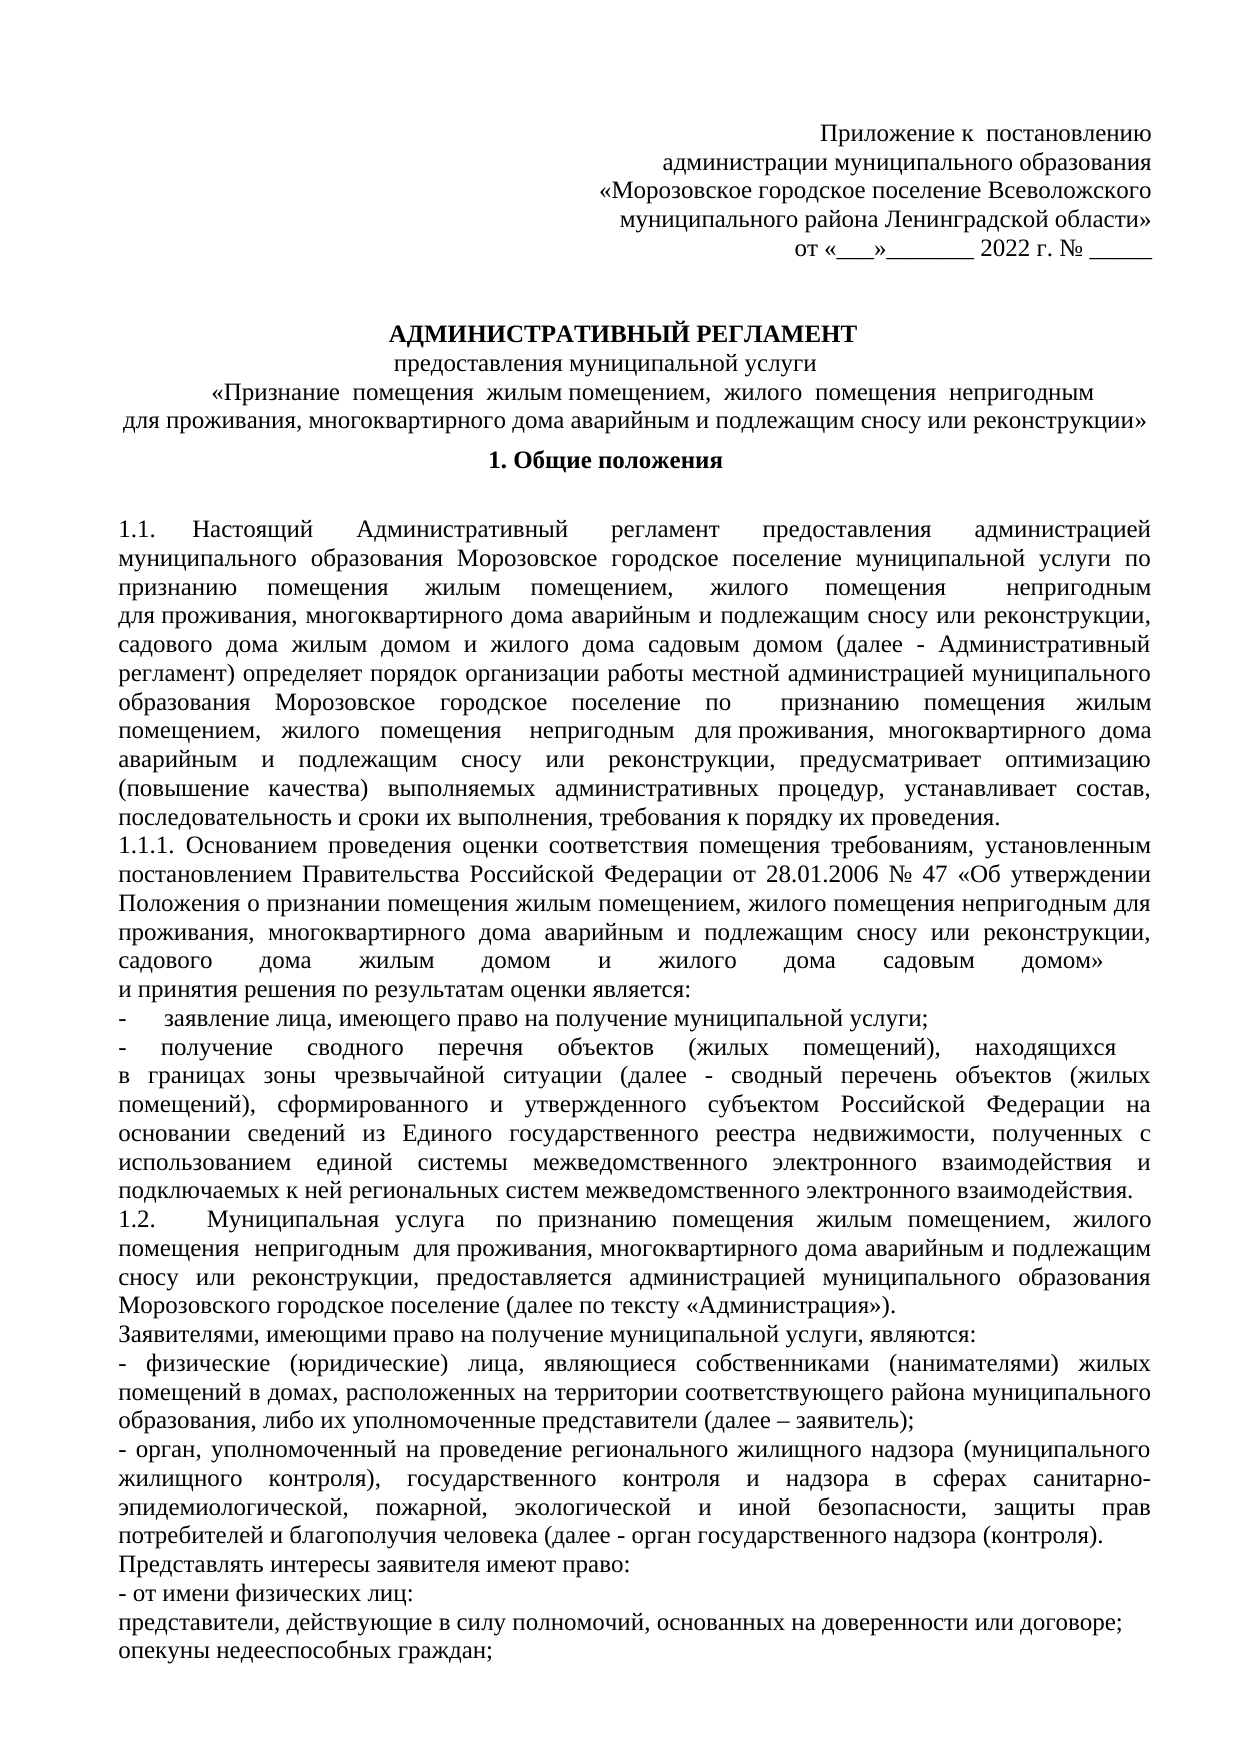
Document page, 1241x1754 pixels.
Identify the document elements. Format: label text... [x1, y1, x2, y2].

list Представлять интересы заявителя имеют право: [118, 1549, 1152, 1578]
list - орган, уполномоченный на проведение регионального жилищного надзора (муниципального жилищного контроля), государственного контроля и надзора в сферах санитарно-эпидемиологической, пожарной, экологической и иной безопасности, защиты прав потребителей и благополучия человека (далее - орган государственного надзора (контроля). [118, 1434, 1152, 1549]
list - получение сводного перечня объектов (жилых помещений), находящихся в границах зоны чрезвычайной ситуации (далее - сводный перечень объектов (жилых помещений), сформированного и утвержденного субъектом Российской Федерации на основании сведений из Единого государственного реестра недвижимости, полученных с использованием единой системы межведомственного электронного взаимодействия и подключаемых к ней региональных систем межведомственного электронного взаимодействия. [118, 1032, 1152, 1204]
list Муниципальная услуга по признанию помещения жилым помещением, жилого помещения непригодным для проживания, многоквартирного дома аварийным и подлежащим сносу или реконструкции, предоставляется администрацией муниципального образования Морозовского городское поселение (далее по тексту «Администрация»). [118, 1204, 1152, 1319]
list - заявление лица, имеющего право на получение муниципальной услуги; [118, 1003, 1152, 1032]
text администрации муниципального образования «Морозовское городское поселение Всеволожского [118, 147, 1152, 204]
list опекуны недееспособных граждан; [118, 1636, 1152, 1664]
text от «___»_______ 2022 г. № _____ [118, 233, 1152, 262]
list - от имени физических лиц: [118, 1578, 1152, 1607]
text Приложение к постановлению [118, 118, 1152, 147]
list представители, действующие в силу полномочий, основанных на доверенности или договоре; [118, 1607, 1152, 1636]
list - физические (юридические) лица, являющиеся собственниками (нанимателями) жилых помещений в домах, расположенных на территории соответствующего района муниципального образования, либо их уполномоченные представители (далее – заявитель); [118, 1348, 1152, 1434]
list Заявителями, имеющими право на получение муниципальной услуги, являются: [118, 1319, 1152, 1348]
text 1. Общие положения [59, 446, 1152, 474]
list 1.1.1. Основанием проведения оценки соответствия помещения требованиям, установленным постановлением Правительства Российской Федерации от 28.01.2006 № 47 «Об утверждении Положения о признании помещения жилым помещением, жилого помещения непригодным для проживания, многоквартирного дома аварийным и подлежащим сносу или реконструкции, садового дома жилым домом и жилого дома садовым домом» и принятия решения по результатам оценки является: [118, 831, 1152, 1003]
text «Признание помещения жилым помещением, жилого помещения непригодным для проживания, многоквартирного дома аварийным и подлежащим сносу или реконструкции» [118, 377, 1152, 434]
list Настоящий Административный регламент предоставления администрацией муниципального образования Морозовское городское поселение муниципальной услуги по признанию помещения жилым помещением, жилого помещения непригодным для проживания, многоквартирного дома аварийным и подлежащим сносу или реконструкции, садового дома жилым домом и жилого дома садовым домом (далее - Административный регламент) определяет порядок организации работы местной администрацией муниципального образования Морозовское городское поселение по признанию помещения жилым помещением, жилого помещения непригодным для проживания, многоквартирного дома аварийным и подлежащим сносу или реконструкции, предусматривает оптимизацию (повышение качества) выполняемых административных процедур, устанавливает состав, последовательность и сроки их выполнения, требования к порядку их проведения. [118, 514, 1152, 831]
text муниципального района Ленинградской области» [118, 204, 1152, 233]
text АДМИНИСТРАТИВНЫЙ РЕГЛАМЕНТ предоставления муниципальной услуги [59, 319, 1152, 377]
